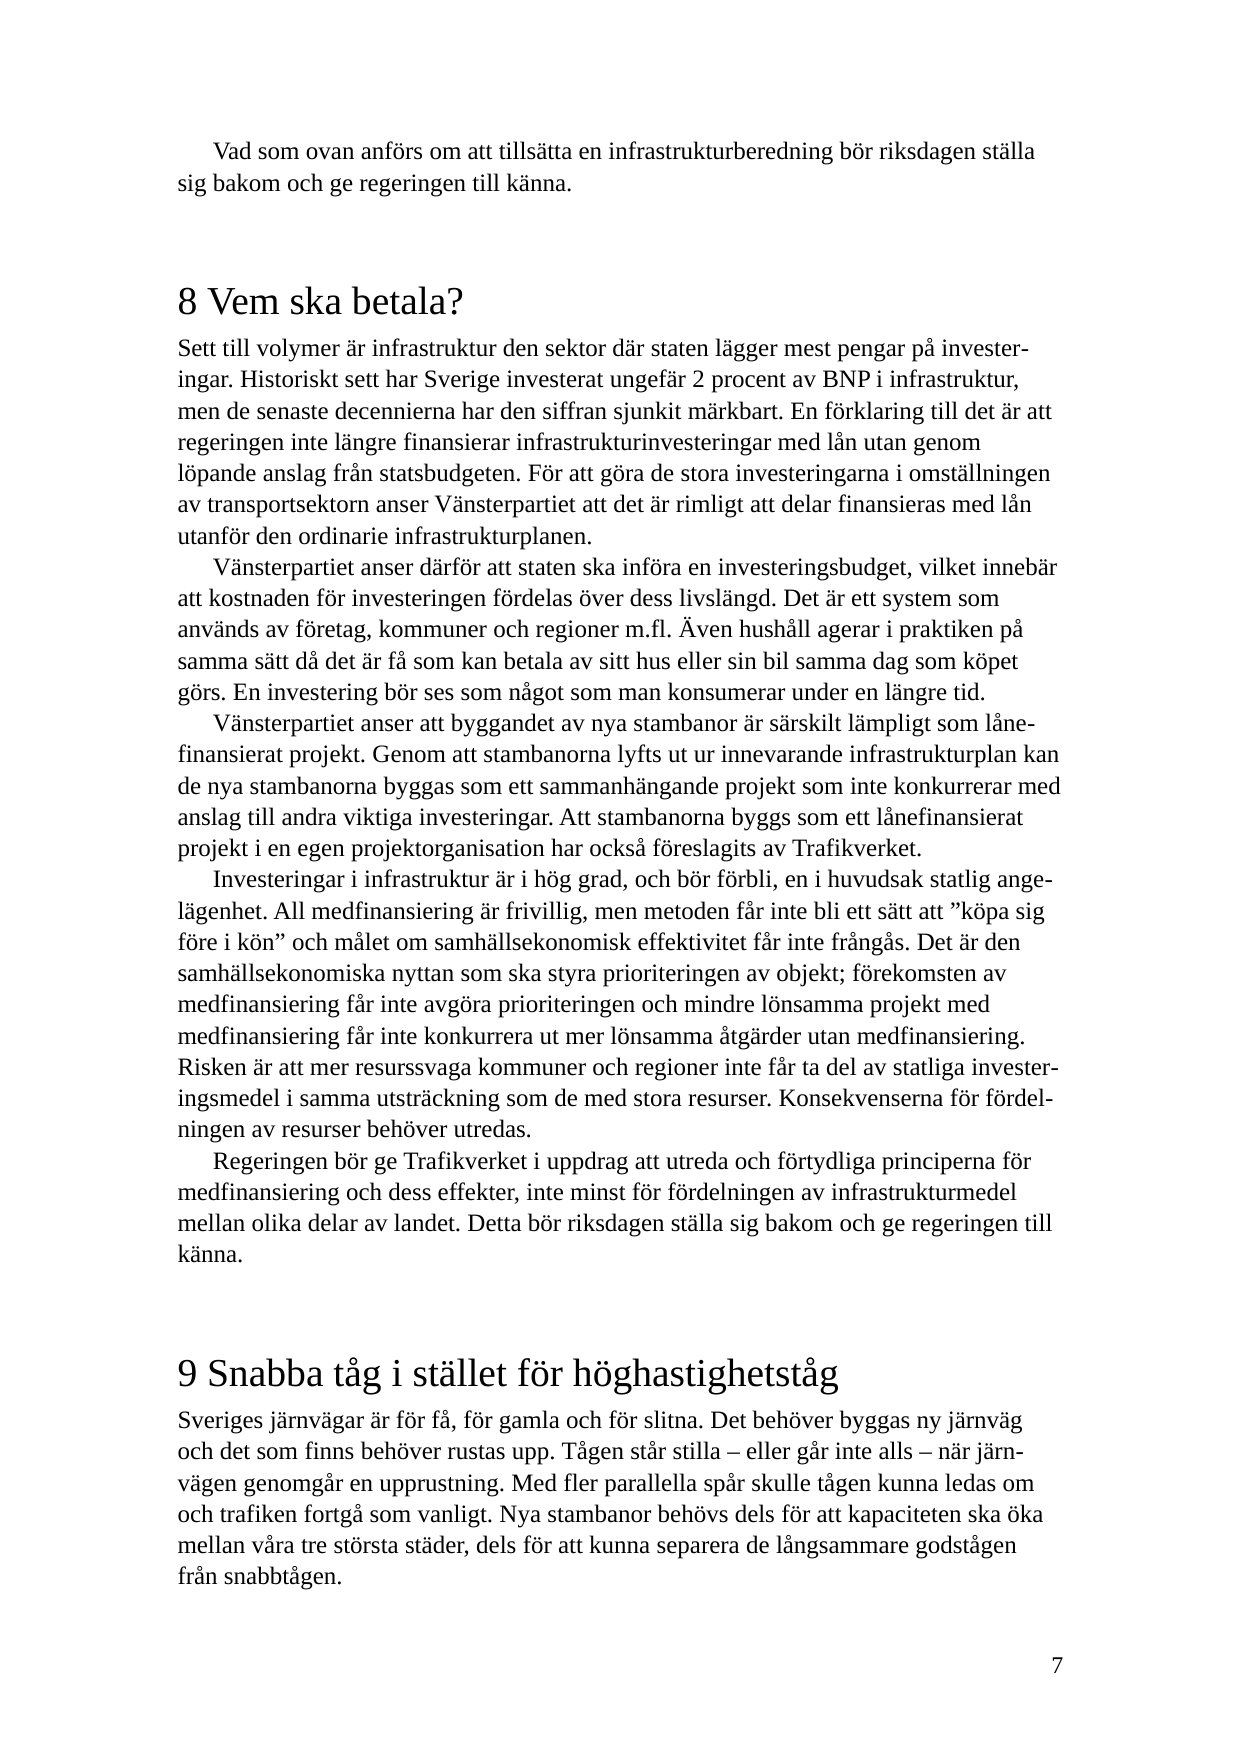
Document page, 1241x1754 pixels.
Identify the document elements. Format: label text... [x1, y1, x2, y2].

text Vänsterpartiet anser därför att staten ska införa en investeringsbudget, vilket innebär att kostnaden för investeringen fördelas över dess livslängd. Det är ett system som används av företag, kommuner och regioner m.fl. Även hushåll agerar i praktiken på samma sätt då det är få som kan betala av sitt hus eller sin bil samma dag som köpet görs. En investering bör ses som något som man konsumerar under en längre tid. [177, 549, 1063, 706]
text Sveriges järnvägar är för få, för gamla och för slitna. Det behöver byggas ny järnväg och det som finns behöver rustas upp. Tågen står stilla – eller går inte alls – när järnvägen genomgår en upprustning. Med fler parallella spår skulle tågen kunna ledas om och trafiken fortgå som vanligt. Nya stambanor behövs dels för att kapaciteten ska öka mellan våra tre största städer, dels för att kunna separera de långsammare godstågen från snabbtågen. [177, 1403, 1063, 1590]
text Regeringen bör ge Trafikverket i uppdrag att utreda och förtydliga principerna för medfinansiering och dess effekter, inte minst för fördelningen av infrastrukturmedel mellan olika delar av landet. Detta bör riksdagen ställa sig bakom och ge regeringen till känna. [177, 1143, 1063, 1268]
text Sett till volymer är infrastruktur den sektor där staten lägger mest pengar på investeringar. Historiskt sett har Sverige investerat ungefär 2 procent av BNP i infrastruktur, men de senaste decennierna har den siffran sjunkit märkbart. En förklaring till det är att regeringen inte längre finansierar infrastrukturinvesteringar med lån utan genom löpande anslag från statsbudgeten. För att göra de stora investeringarna i omställningen av transportsektorn anser Vänsterpartiet att det är rimligt att delar finansieras med lån utanför den ordinarie infrastrukturplanen. [177, 331, 1063, 549]
text Snabba tåg i stället för höghastighetståg [177, 1354, 1063, 1394]
text Vad som ovan anförs om att tillsätta en infrastrukturberedning bör riksdagen ställa sig bakom och ge regeringen till känna. [177, 134, 1063, 196]
text Vem ska betala? [177, 282, 1063, 322]
text Vänsterpartiet anser att byggandet av nya stambanor är särskilt lämpligt som lånefinansierat projekt. Genom att stambanorna lyfts ut ur innevarande infrastrukturplan kan de nya stambanorna byggas som ett sammanhängande projekt som inte konkurrerar med anslag till andra viktiga investeringar. Att stambanorna byggs som ett lånefinansierat projekt i en egen projektorganisation har också föreslagits av Trafikverket. [177, 706, 1063, 862]
text Investeringar i infrastruktur är i hög grad, och bör förbli, en i huvudsak statlig angelägenhet. All medfinansiering är frivillig, men metoden får inte bli ett sätt att ”köpa sig före i kön” och målet om samhällsekonomisk effektivitet får inte frångås. Det är den samhällsekonomiska nyttan som ska styra prioriteringen av objekt; förekomsten av medfinansiering får inte avgöra prioriteringen och mindre lönsamma projekt med medfinansiering får inte konkurrera ut mer lönsamma åtgärder utan medfinansiering. Risken är att mer resurssvaga kommuner och regioner inte får ta del av statliga investeringsmedel i samma utsträckning som de med stora resurser. Konsekvenserna för fördelningen av resurser behöver utredas. [177, 862, 1063, 1143]
